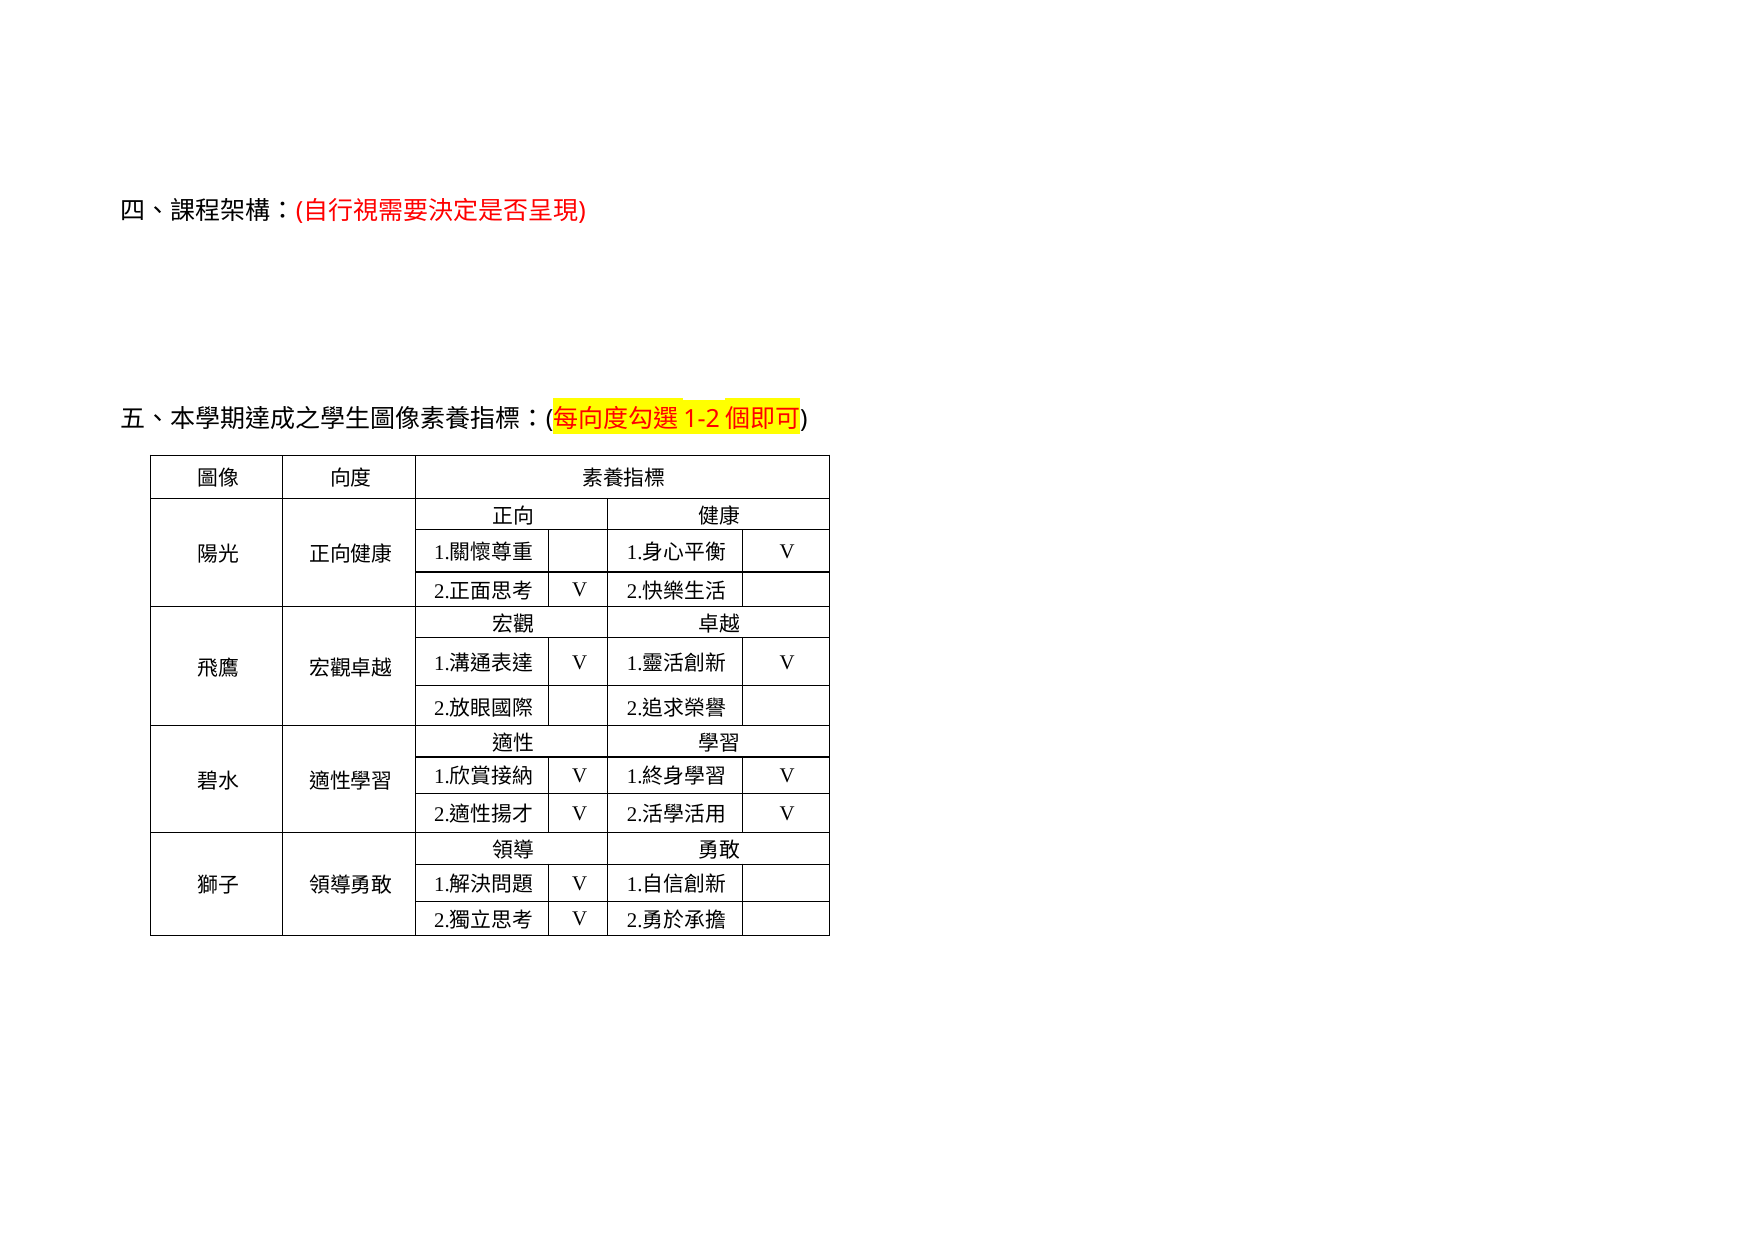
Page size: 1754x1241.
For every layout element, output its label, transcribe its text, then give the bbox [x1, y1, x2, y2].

table_cell 適性學習 [283, 726, 415, 832]
table_cell V [743, 794, 829, 832]
table_cell [743, 573, 829, 606]
text 四、課程架構：(自行視需要決定是否呈現) [118, 191, 1636, 227]
table_cell 勇敢 [608, 833, 829, 863]
table_cell 獅子 [151, 833, 282, 934]
table_cell 適性 [416, 726, 607, 756]
table_header 素養指標 [416, 456, 829, 498]
table_cell [743, 686, 829, 725]
table_cell 陽光 [151, 499, 282, 606]
table_cell 1.身心平衡 [608, 530, 742, 571]
table_cell V [743, 758, 829, 792]
table_cell [743, 865, 829, 901]
table_cell V [743, 530, 829, 571]
table_cell 1.關懷尊重 [416, 530, 548, 571]
table_cell 2.適性揚才 [416, 794, 548, 832]
table_cell 碧水 [151, 726, 282, 832]
table_cell 宏觀 [416, 607, 607, 637]
table_cell [549, 686, 607, 725]
table_cell 1.溝通表達 [416, 638, 548, 685]
table_cell V [549, 865, 607, 901]
table_cell 健康 [608, 499, 829, 529]
table_cell [549, 530, 607, 571]
table_cell 2.活學活用 [608, 794, 742, 832]
table_cell 2.放眼國際 [416, 686, 548, 725]
table_cell 2.獨立思考 [416, 902, 548, 934]
table_header 向度 [283, 456, 415, 498]
table_cell [743, 902, 829, 934]
table_header 圖像 [151, 456, 282, 498]
table_cell 2.追求榮譽 [608, 686, 742, 725]
table_cell 宏觀卓越 [283, 607, 415, 725]
table_cell 1.自信創新 [608, 865, 742, 901]
table_cell 2.正面思考 [416, 573, 548, 606]
table_cell 1.終身學習 [608, 758, 742, 792]
table_cell V [743, 638, 829, 685]
table_cell V [549, 638, 607, 685]
table_cell V [549, 794, 607, 832]
table_cell 領導 [416, 833, 607, 863]
text 五、本學期達成之學生圖像素養指標：(每向度勾選1-2個即可) [800, 398, 1636, 434]
table_cell 1.欣賞接納 [416, 758, 548, 792]
table_cell 卓越 [608, 607, 829, 637]
table_cell 領導勇敢 [283, 833, 415, 934]
table_cell 正向健康 [283, 499, 415, 606]
table_cell 飛鷹 [151, 607, 282, 725]
table_cell 1.靈活創新 [608, 638, 742, 685]
table_cell 2.勇於承擔 [608, 902, 742, 934]
table_cell 正向 [416, 499, 607, 529]
table_cell V [549, 758, 607, 792]
table_cell V [549, 573, 607, 606]
table_cell 2.快樂生活 [608, 573, 742, 606]
text 五、本學期達成之學生圖像素養指標：(每向度勾選1-2個即可) [118, 398, 553, 434]
table_cell 1.解決問題 [416, 865, 548, 901]
table_cell V [549, 902, 607, 934]
table_cell 學習 [608, 726, 829, 756]
